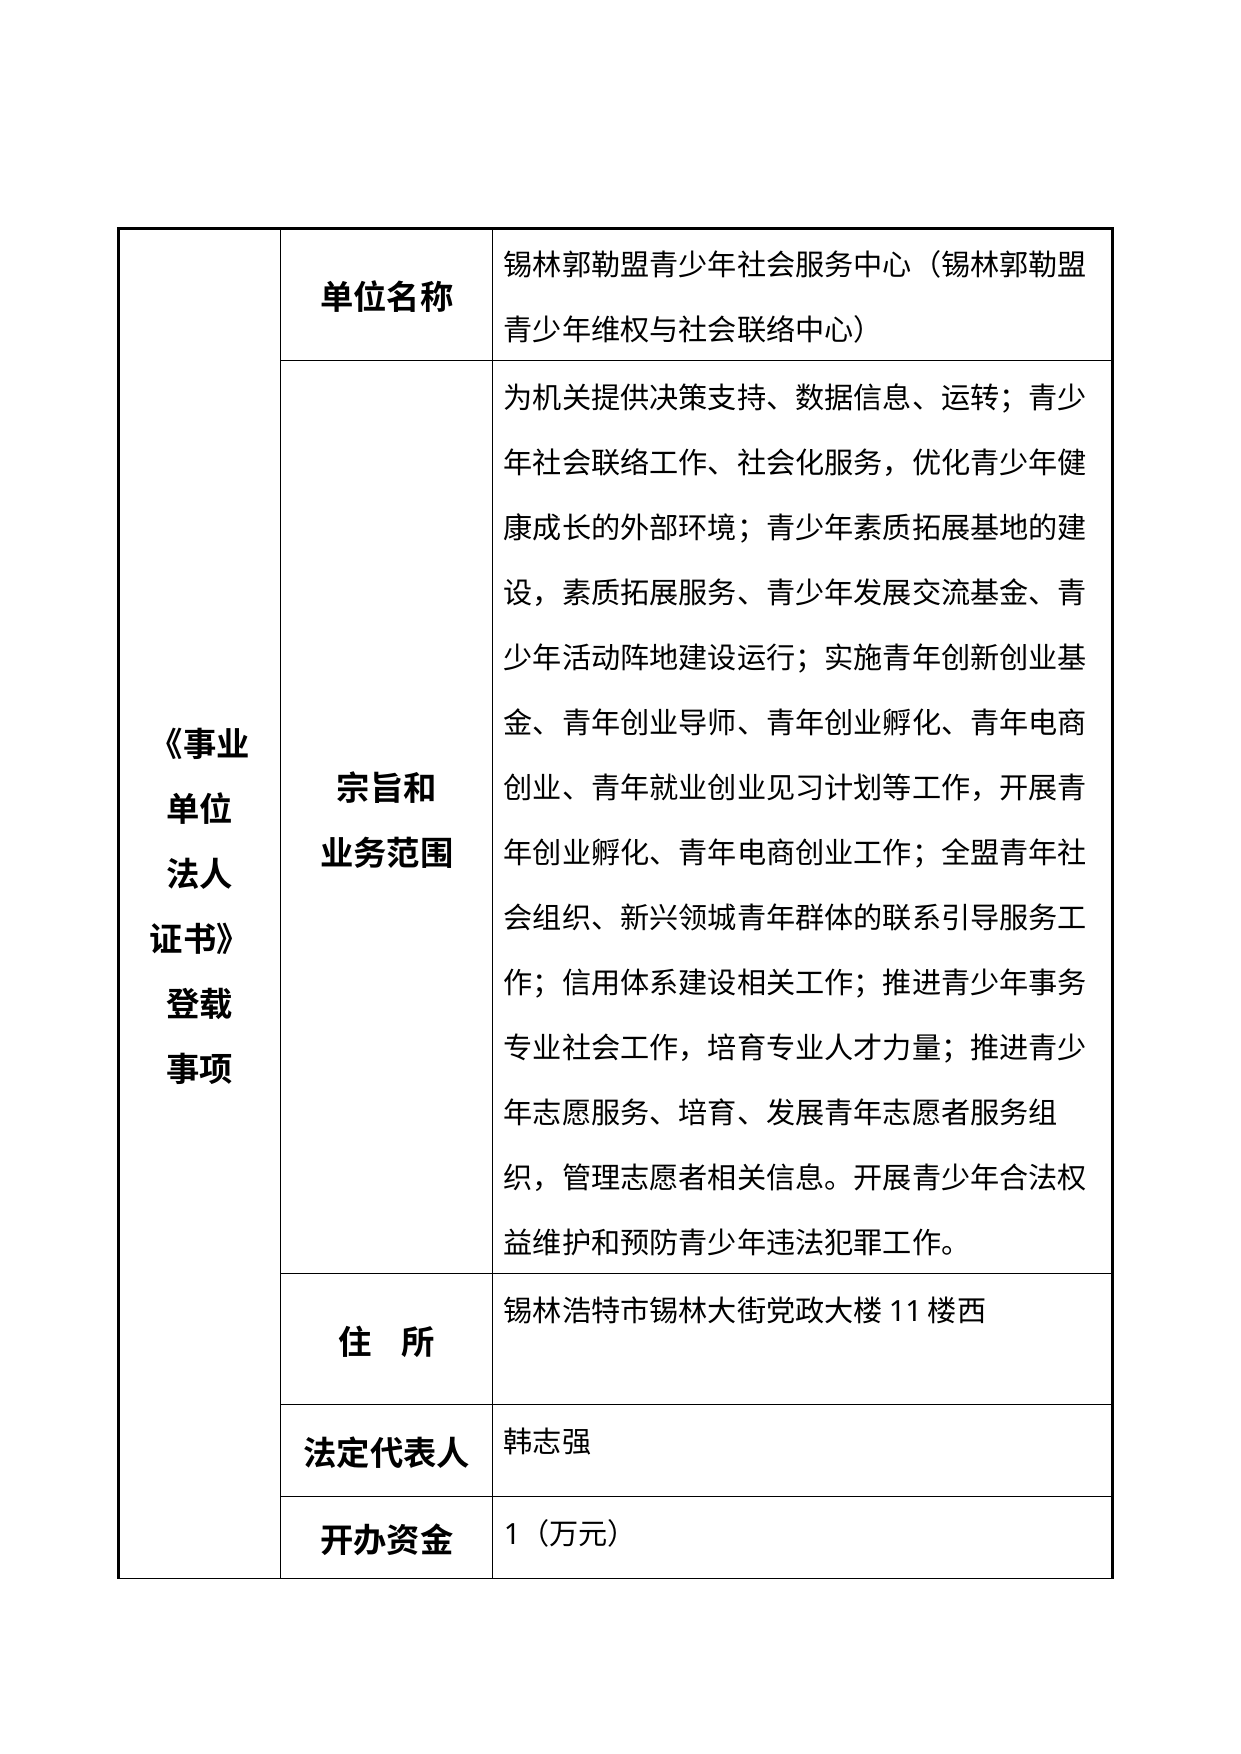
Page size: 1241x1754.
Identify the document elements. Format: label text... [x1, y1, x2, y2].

table_header 单位名称 [281, 230, 492, 360]
table_cell 1（万元） [493, 1497, 1111, 1578]
table_header 《事业 单位 法人 证书》 登载 事项 [120, 230, 280, 1578]
table_header 锡林郭勒盟青少年社会服务中心（锡林郭勒盟青少年维权与社会联络中心） [493, 230, 1111, 360]
table_cell 开办资金 [281, 1497, 492, 1578]
table_cell 锡林浩特市锡林大街党政大楼11楼西 [493, 1274, 1111, 1404]
table_cell 宗旨和 业务范围 [281, 361, 492, 1273]
table_cell 住 所 [281, 1274, 492, 1404]
table_cell 为机关提供决策支持、数据信息、运转；青少年社会联络工作、社会化服务，优化青少年健康成长的外部环境；青少年素质拓展基地的建设，素质拓展服务、青少年发展交流基金、青少年活动阵地建设运行；实施青年创新创业基金、青年创业导师、青年创业孵化、青年电商创业、青年就业创业见习计划等工作，开展青年创业孵化、青年电商创业工作；全盟青年社会组织、新兴领城青年群体的联系引导服务工作；信用体系建设相关工作；推进青少年事务专业社会工作，培育专业人才力量；推进青少年志愿服务、培育、发展青年志愿者服务组织，管理志愿者相关信息。开展青少年合法权益维护和预防青少年违法犯罪工作。 [493, 361, 1111, 1273]
table_cell 韩志强 [493, 1405, 1111, 1496]
table_cell 法定代表人 [281, 1405, 492, 1496]
